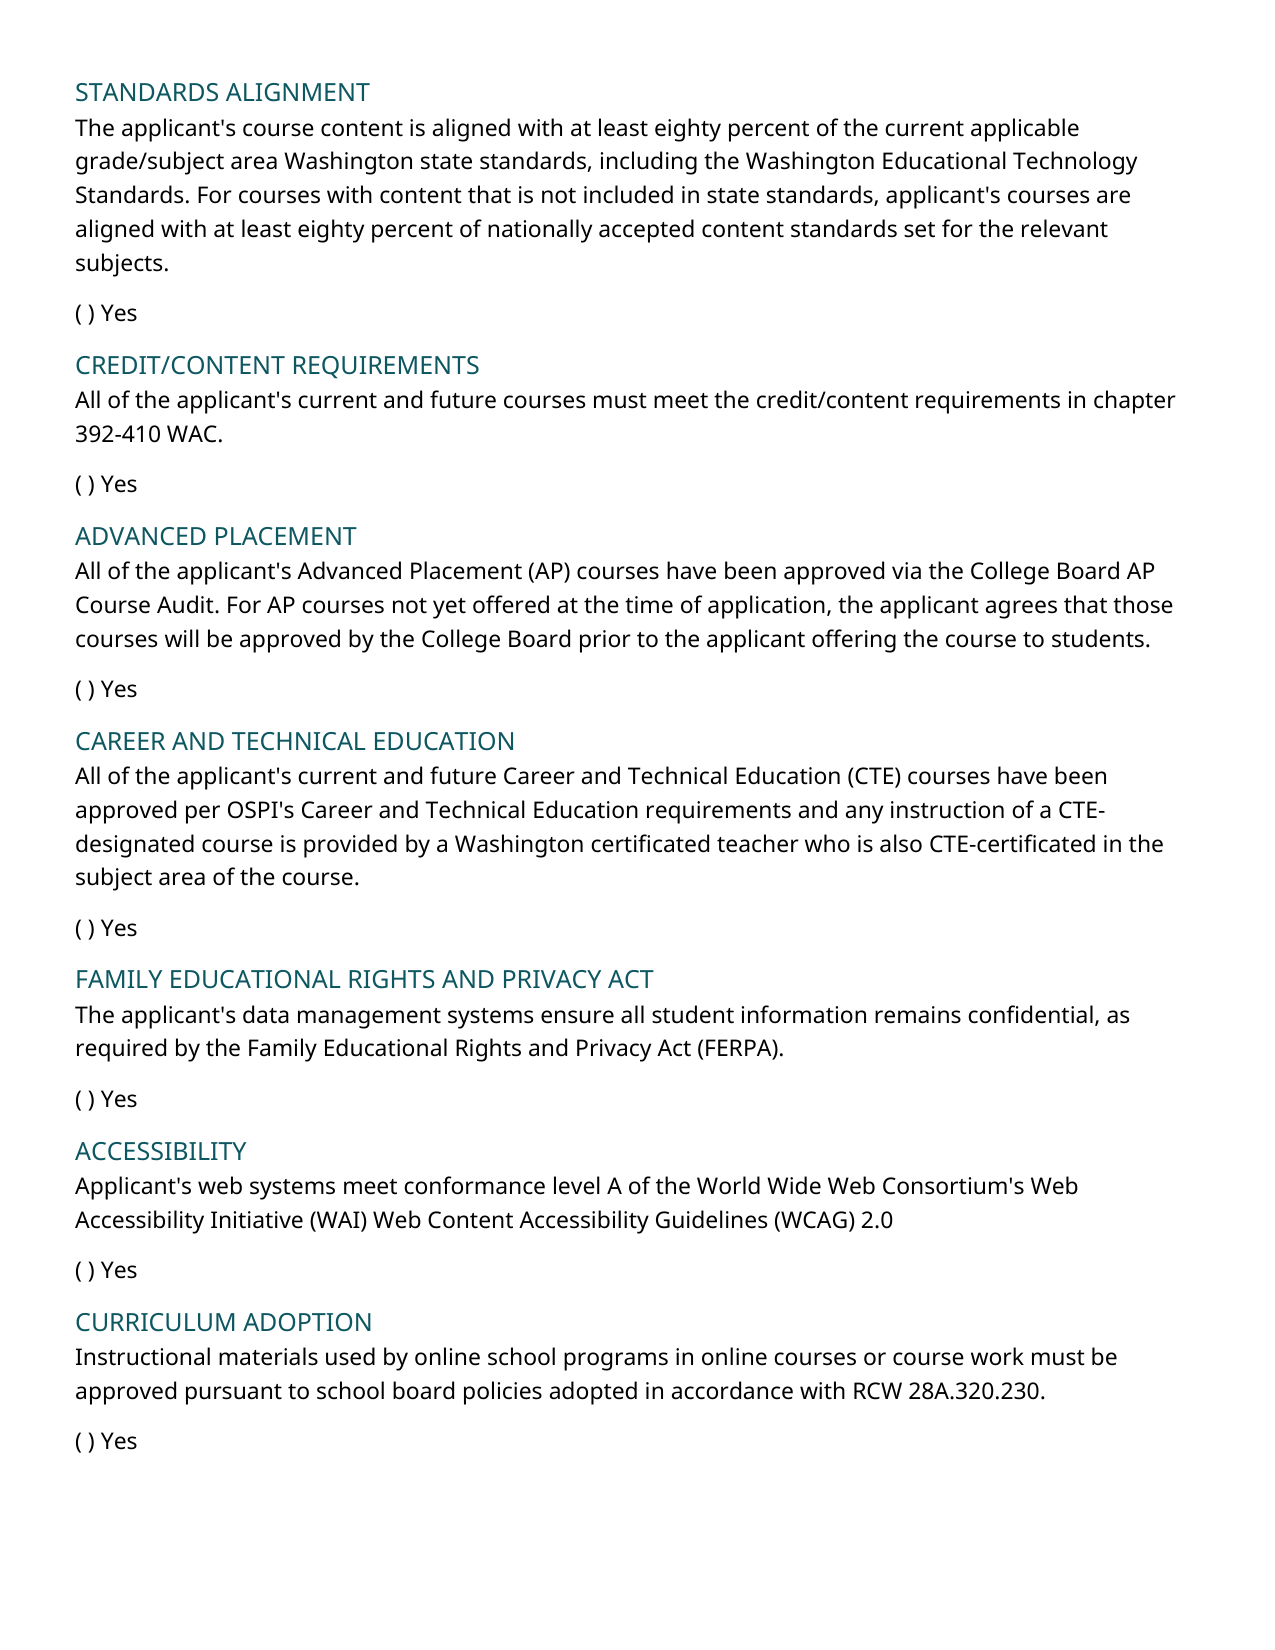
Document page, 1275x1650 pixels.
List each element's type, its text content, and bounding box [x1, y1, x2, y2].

text ( ) Yes [75, 912, 1200, 943]
text ( ) Yes [75, 1083, 1200, 1114]
text ( ) Yes [75, 1254, 1200, 1285]
text ( ) Yes [75, 673, 1200, 704]
text FAMILY EDUCATIONAL RIGHTS AND PRIVACY ACT The applicant's data management systems ensure all student information remains confidential, as required by the Family Educational Rights and Privacy Act (FERPA). [75, 962, 1200, 1064]
text CREDIT/CONTENT REQUIREMENTS All of the applicant's current and future courses must meet the credit/content requirements in chapter 392-410 WAC. [75, 347, 1200, 449]
text ( ) Yes [75, 468, 1200, 499]
text ( ) Yes [75, 1425, 1200, 1456]
text STANDARDS ALIGNMENT The applicant's course content is aligned with at least eighty percent of the current applicable grade/subject area Washington state standards, including the Washington Educational Technology Standards. For courses with content that is not included in state standards, applicant's courses are aligned with at least eighty percent of nationally accepted content standards set for the relevant subjects. [75, 75, 1200, 278]
text CURRICULUM ADOPTION Instructional materials used by online school programs in online courses or course work must be approved pursuant to school board policies adopted in accordance with RCW 28A.320.230. [75, 1304, 1200, 1406]
text ACCESSIBILITY Applicant's web systems meet conformance level A of the World Wide Web Consortium's Web Accessibility Initiative (WAI) Web Content Accessibility Guidelines (WCAG) 2.0 [75, 1133, 1200, 1235]
text CAREER AND TECHNICAL EDUCATION All of the applicant's current and future Career and Technical Education (CTE) courses have been approved per OSPI's Career and Technical Education requirements and any instruction of a CTE-designated course is provided by a Washington certificated teacher who is also CTE-certificated in the subject area of the course. [75, 723, 1200, 892]
text ADVANCED PLACEMENT All of the applicant's Advanced Placement (AP) courses have been approved via the College Board AP Course Audit. For AP courses not yet offered at the time of application, the applicant agrees that those courses will be approved by the College Board prior to the applicant offering the course to students. [75, 518, 1200, 654]
text ( ) Yes [75, 297, 1200, 328]
